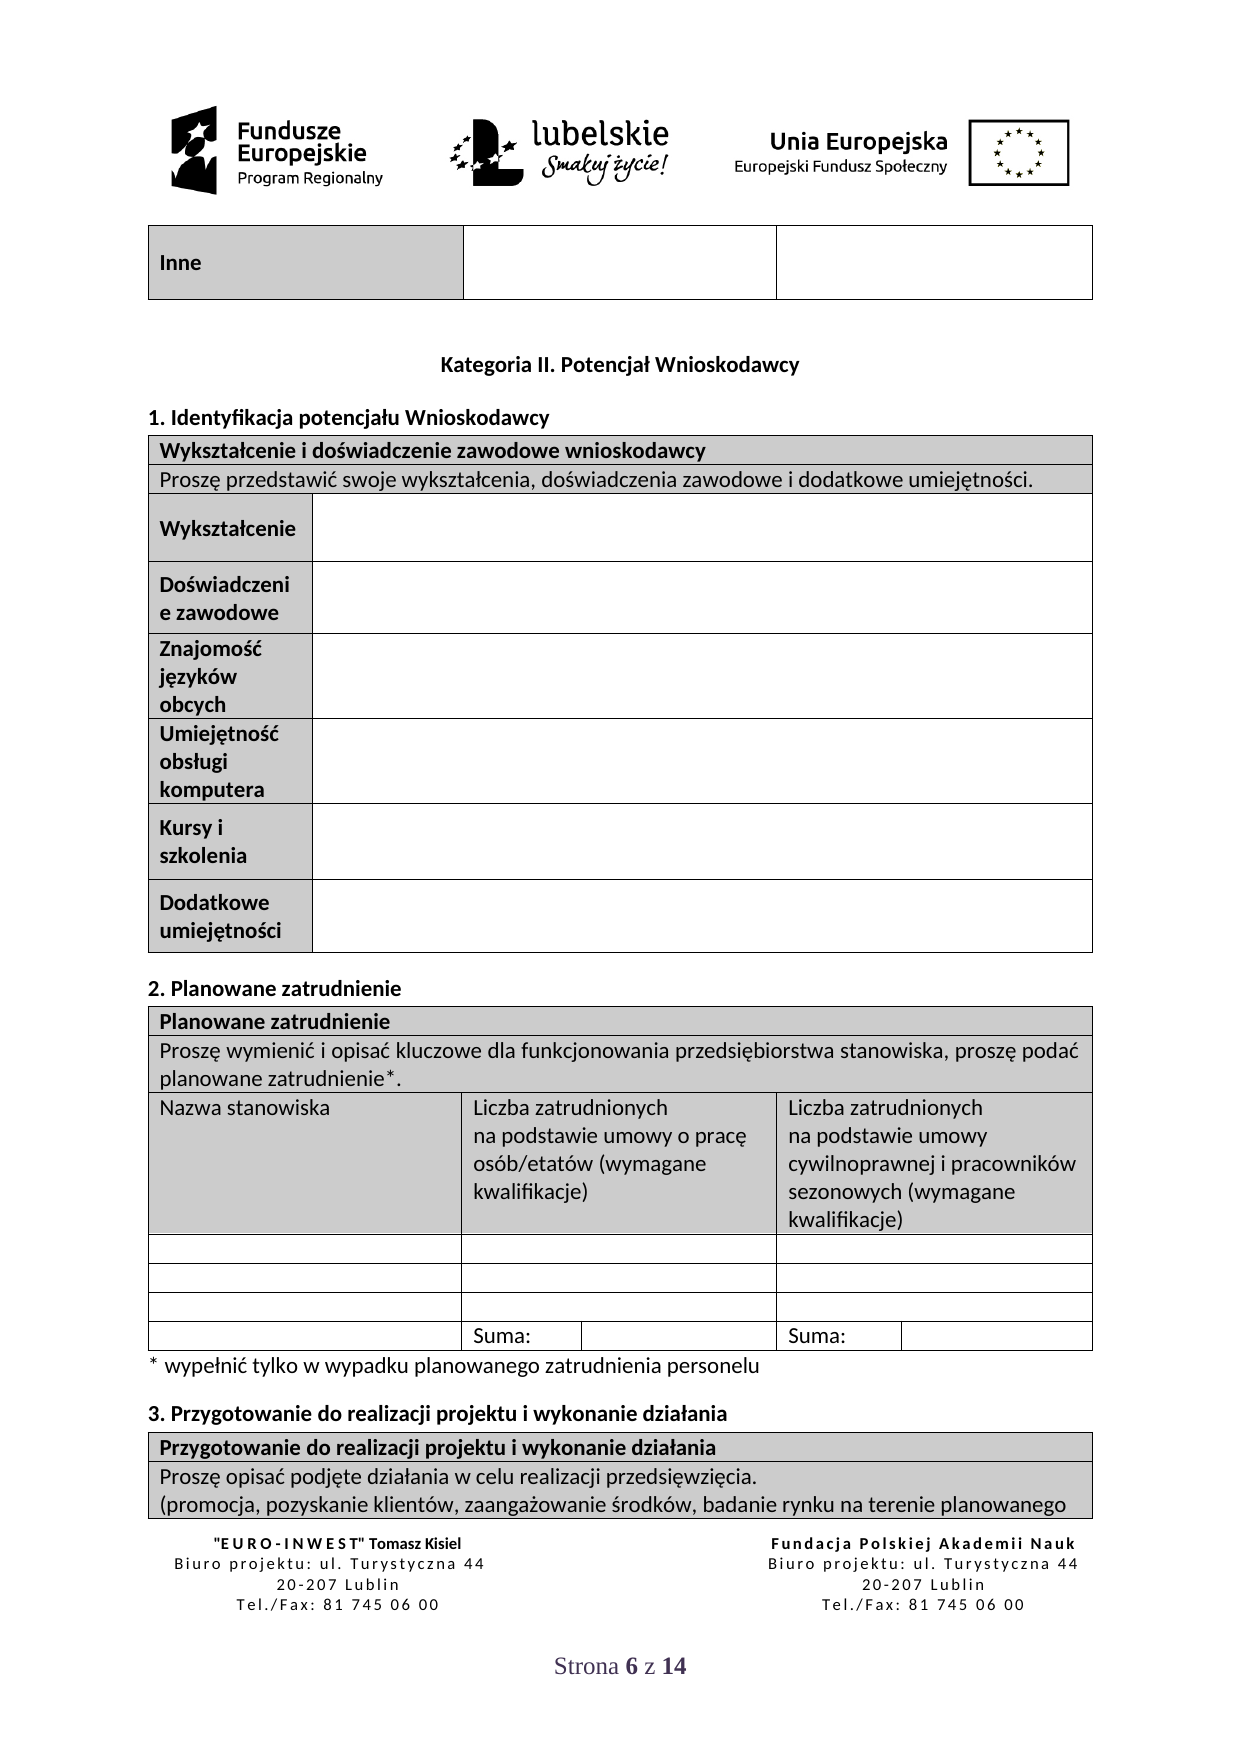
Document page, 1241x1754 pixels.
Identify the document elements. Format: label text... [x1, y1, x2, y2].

table_cell Liczba zatrudnionych na podstawie umowy o pracę osób/etatów (wymagane kwalifikacje) [462, 1093, 776, 1233]
text * wypełnić tylko w wypadku planowanego zatrudnienia personelu [148, 1351, 1093, 1379]
table_cell Suma: [462, 1322, 581, 1350]
table_cell [313, 634, 1092, 718]
table_cell [149, 1322, 461, 1350]
table_cell [462, 1264, 776, 1292]
table_cell Wykształcenie [149, 494, 312, 561]
text 2. Planowane zatrudnienie [148, 974, 1093, 1002]
table_cell [313, 562, 1092, 633]
table_cell Inne [149, 226, 463, 299]
table_cell [462, 1293, 776, 1321]
table_header Wykształcenie i doświadczenie zawodowe wnioskodawcy [149, 436, 1092, 464]
table_header Planowane zatrudnienie [149, 1007, 1092, 1035]
table_cell [149, 1264, 461, 1292]
table_cell [464, 226, 776, 299]
table_cell [777, 1293, 1092, 1321]
table_cell [313, 494, 1092, 561]
table_cell [462, 1235, 776, 1262]
table_cell Znajomość języków obcych [149, 634, 312, 718]
text 1. Identyfikacja potencjału Wnioskodawcy [148, 403, 1093, 431]
table_header Przygotowanie do realizacji projektu i wykonanie działania [149, 1433, 1092, 1461]
table_cell Liczba zatrudnionych na podstawie umowy cywilnoprawnej i pracowników sezonowych (wymagane kwalifikacje) [777, 1093, 1092, 1233]
table_cell [313, 719, 1092, 803]
table_cell [149, 1293, 461, 1321]
table_cell [777, 1264, 1092, 1292]
table_cell Nazwa stanowiska [149, 1093, 461, 1233]
table_cell Kursy i szkolenia [149, 804, 312, 879]
table_cell [902, 1322, 1092, 1350]
table_cell Proszę wymienić i opisać kluczowe dla funkcjonowania przedsiębiorstwa stanowiska, proszę podać planowane zatrudnienie*. [149, 1036, 1092, 1092]
table_cell [149, 1235, 461, 1262]
text Kategoria II. Potencjał Wnioskodawcy [148, 350, 1093, 378]
table_cell Proszę przedstawić swoje wykształcenia, doświadczenia zawodowe i dodatkowe umiejętności. [149, 465, 1092, 493]
table_cell [777, 1235, 1092, 1262]
picture [147, 73, 1093, 225]
table_cell [777, 226, 1092, 299]
table_cell Doświadczenie zawodowe [149, 562, 312, 633]
table_cell Suma: [777, 1322, 901, 1350]
table_cell [313, 804, 1092, 879]
table_cell Umiejętność obsługi komputera [149, 719, 312, 803]
table_cell Dodatkowe umiejętności [149, 880, 312, 952]
text 3. Przygotowanie do realizacji projektu i wykonanie działania [148, 1399, 1093, 1428]
table_cell [582, 1322, 776, 1350]
table_cell [313, 880, 1092, 952]
